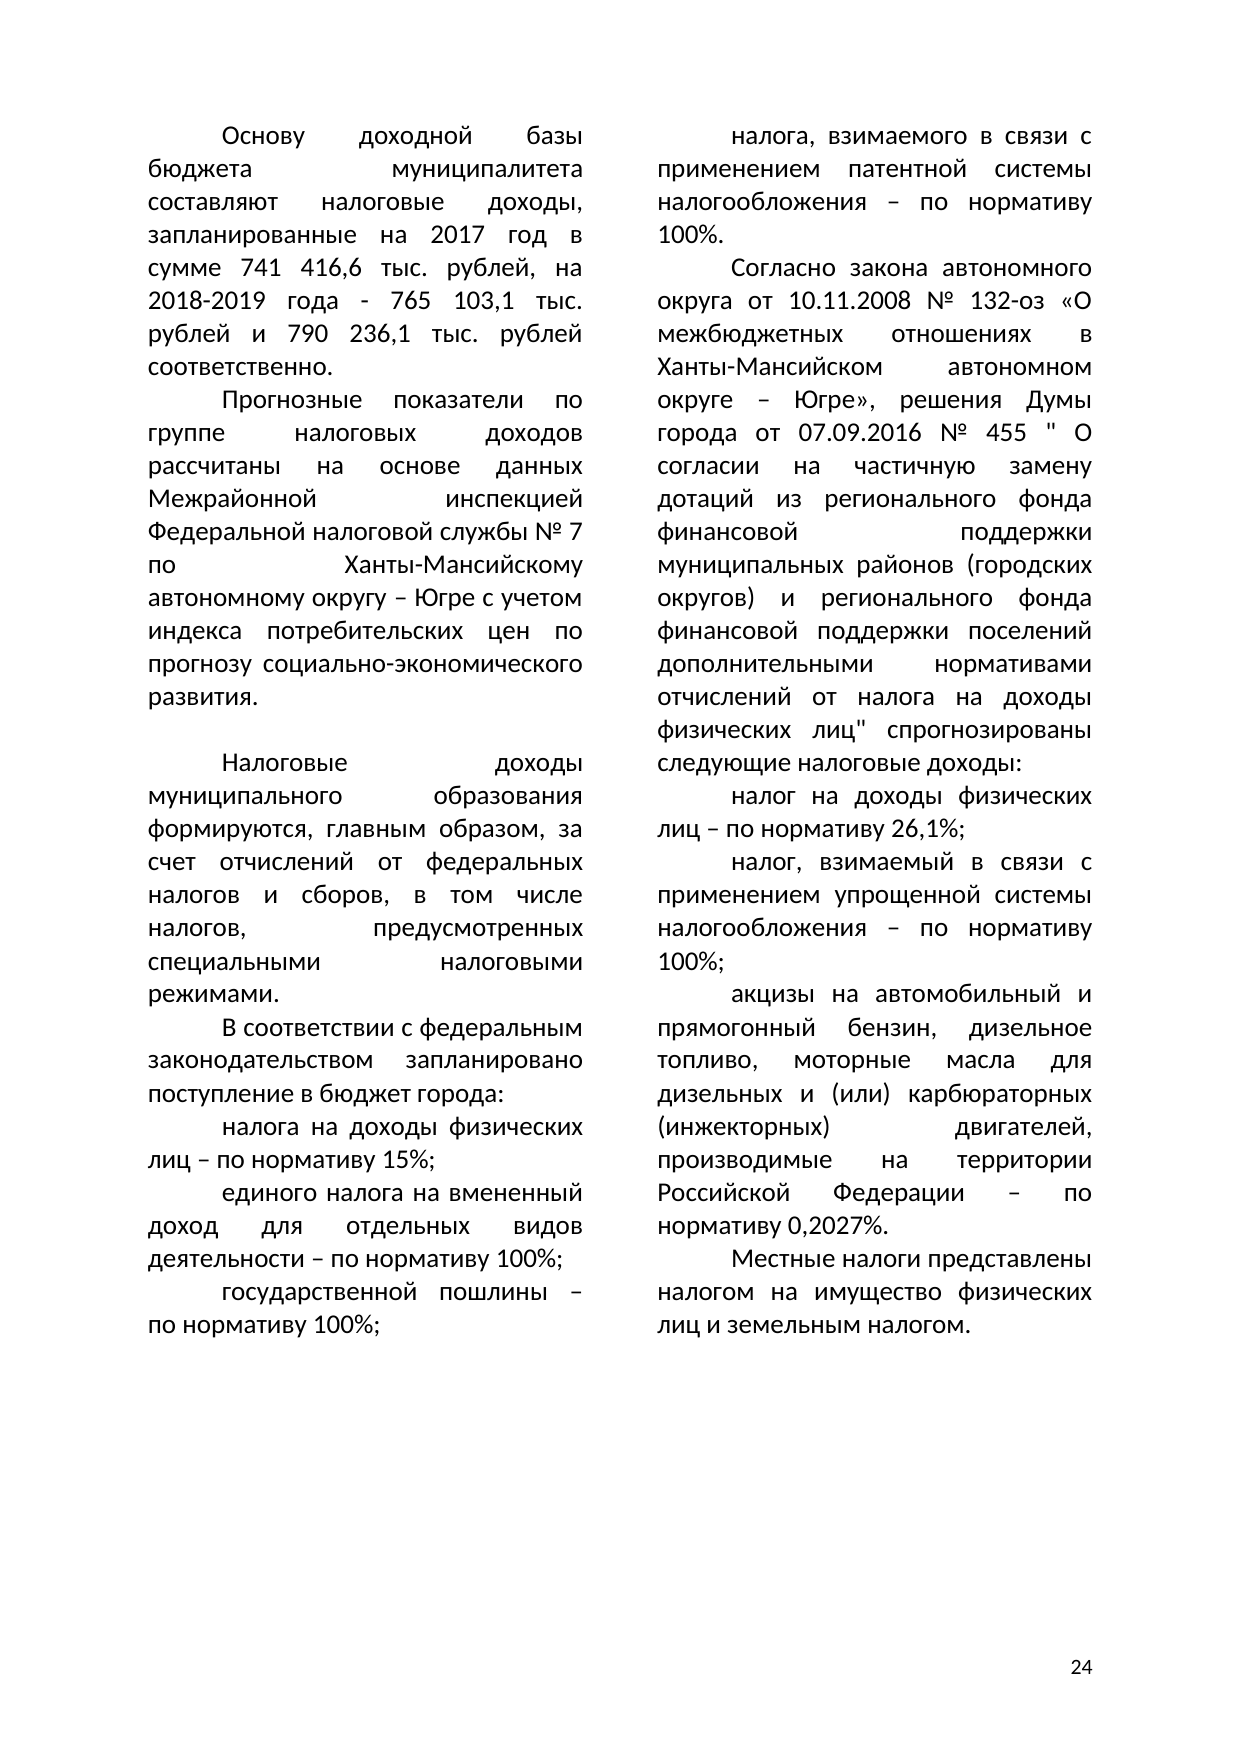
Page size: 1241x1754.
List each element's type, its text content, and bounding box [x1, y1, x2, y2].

text налог на доходы физических лиц – по нормативу 26,1%; [657, 778, 1092, 844]
text акцизы на автомобильный и прямогонный бензин, дизельное топливо, моторные масла для дизельных и (или) карбюраторных (инжекторных) двигателей, производимые на территории Российской Федерации – по нормативу 0,2027%. [657, 977, 1092, 1241]
text налога, взимаемого в связи с применением патентной системы налогообложения – по нормативу 100%. [657, 118, 1092, 250]
text Основу доходной базы бюджета муниципалитета составляют налоговые доходы, запланированные на 2017 год в сумме 741 416,6 тыс. рублей, на 2018-2019 года - 765 103,1 тыс. рублей и 790 236,1 тыс. рублей соответственно. [148, 118, 583, 382]
text единого налога на вмененный доход для отдельных видов деятельности – по нормативу 100%; [148, 1175, 583, 1274]
text государственной пошлины – по нормативу 100%; [148, 1274, 583, 1340]
text Прогнозные показатели по группе налоговых доходов рассчитаны на основе данных Межрайонной инспекцией Федеральной налоговой службы № 7 по Ханты-Мансийскому автономному округу – Югре с учетом индекса потребительских цен по прогнозу социально-экономического развития. [148, 382, 583, 712]
text Местные налоги представлены налогом на имущество физических лиц и земельным налогом. [657, 1241, 1092, 1340]
text В соответствии с федеральным законодательством запланировано поступление в бюджет города: [148, 1010, 583, 1109]
text Налоговые доходы муниципального образования формируются, главным образом, за счет отчислений от федеральных налогов и сборов, в том числе налогов, предусмотренных специальными налоговыми режимами. [148, 746, 583, 1010]
text Согласно закона автономного округа от 10.11.2008 № 132-оз «О межбюджетных отношениях в Ханты-Мансийском автономном округе – Югре», решения Думы города от 07.09.2016 № 455 " О согласии на частичную замену дотаций из регионального фонда финансовой поддержки муниципальных районов (городских округов) и регионального фонда финансовой поддержки поселений дополнительными нормативами отчислений от налога на доходы физических лиц" спрогнозированы следующие налоговые доходы: [657, 250, 1092, 778]
text налог, взимаемый в связи с применением упрощенной системы налогообложения – по нормативу 100%; [657, 844, 1092, 977]
text налога на доходы физических лиц – по нормативу 15%; [148, 1109, 583, 1175]
